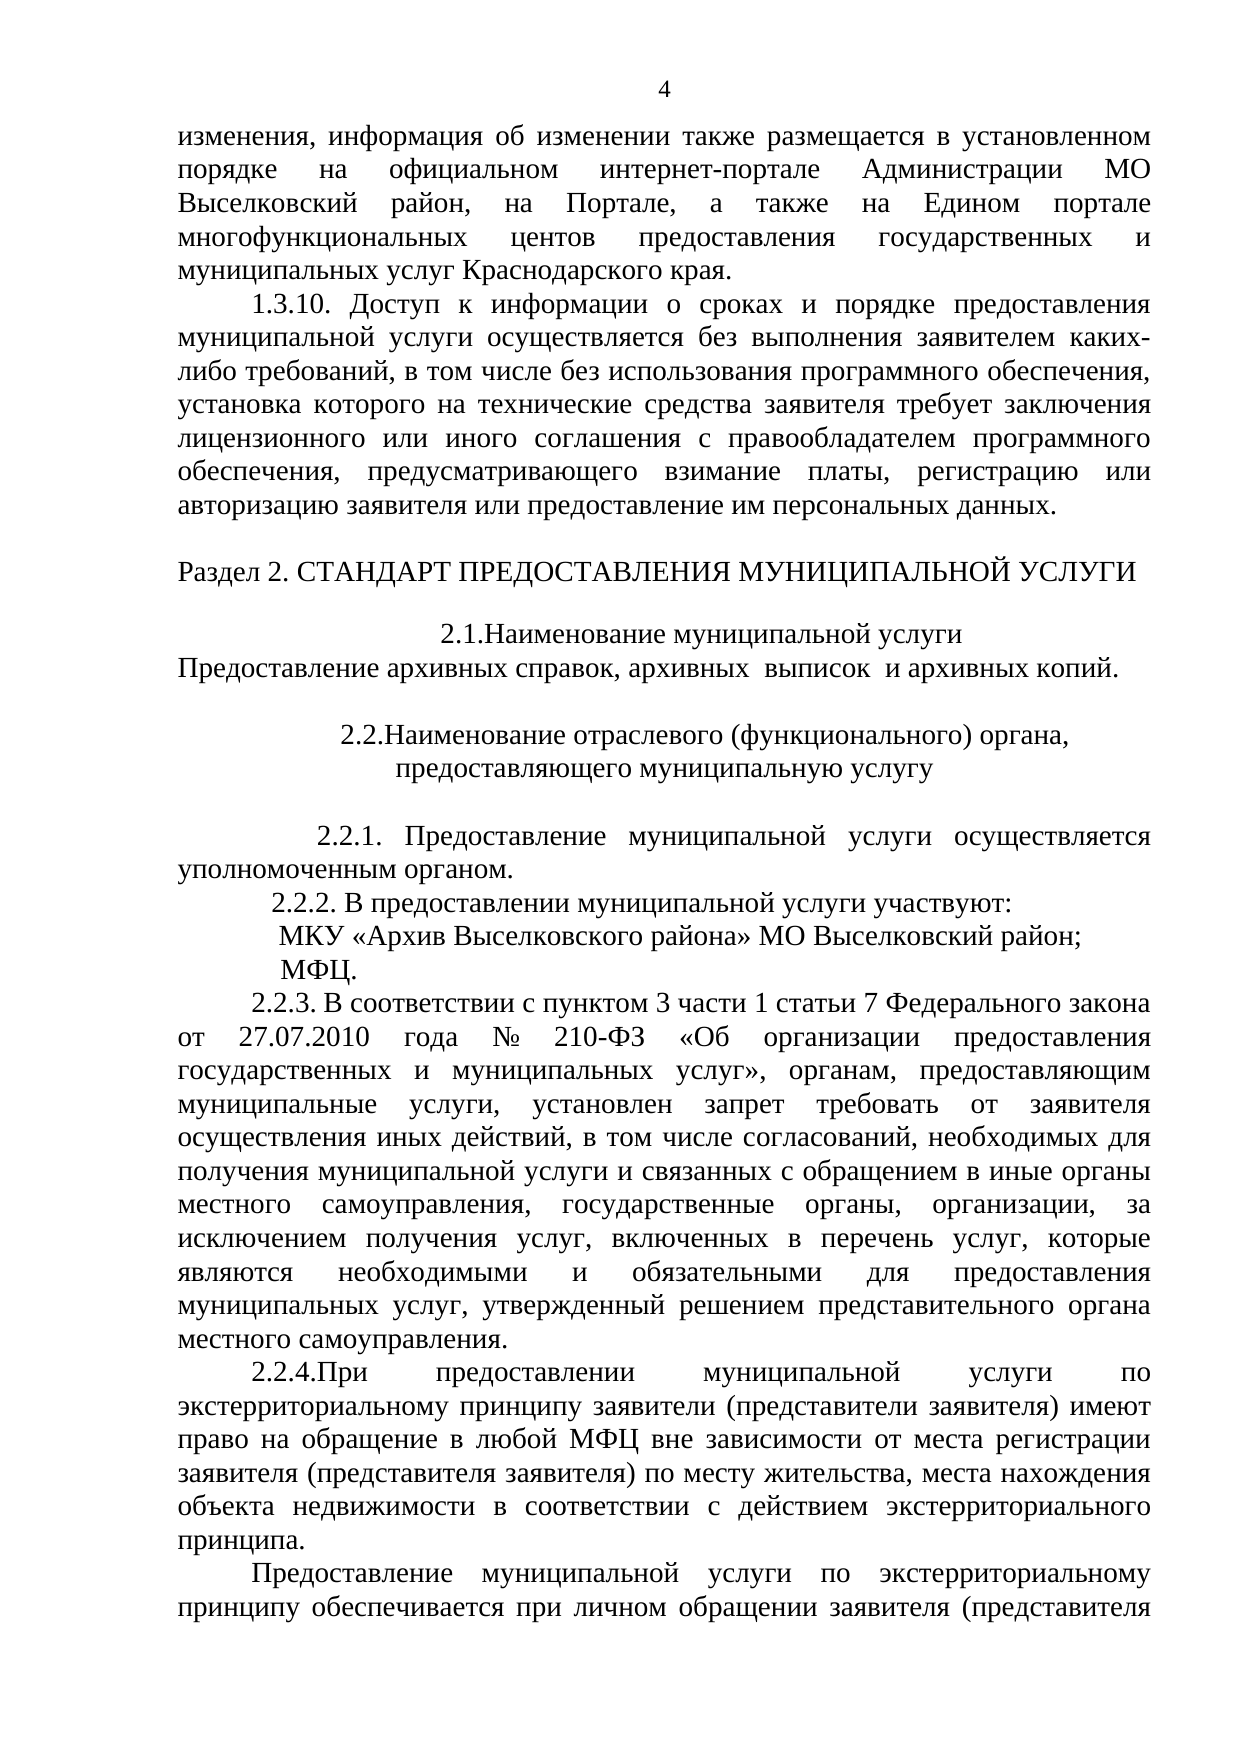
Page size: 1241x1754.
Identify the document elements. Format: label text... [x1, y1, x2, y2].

text 2.2.4.При предоставлении муниципальной услуги по экстерриториальному принципу заявители (представители заявителя) имеют право на обращение в любой МФЦ вне зависимости от места регистрации заявителя (представителя заявителя) по месту жительства, места нахождения объекта недвижимости в соответствии с действием экстерриториального принципа. [177, 1354, 1152, 1556]
text Предоставление архивных справок, архивных выписок и архивных копий. [177, 650, 1152, 683]
text 2.2.Наименование отраслевого (функционального) органа, предоставляющего муниципальную услугу [177, 717, 1152, 784]
text МФЦ. [177, 952, 1152, 985]
text 1.3.10. Доступ к информации о сроках и порядке предоставления муниципальной услуги осуществляется без выполнения заявителем каких-либо требований, в том числе без использования программного обеспечения, установка которого на технические средства заявителя требует заключения лицензионного или иного соглашения с правообладателем программного обеспечения, предусматривающего взимание платы, регистрацию или авторизацию заявителя или предоставление им персональных данных. [177, 286, 1152, 521]
text 2.2.2. В предоставлении муниципальной услуги участвуют: [177, 885, 1152, 918]
text 2.1.Наименование муниципальной услуги [177, 616, 1152, 650]
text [177, 1556, 1152, 1623]
subtitle Раздел 2. СТАНДАРТ ПРЕДОСТАВЛЕНИЯ МУНИЦИПАЛЬНОЙ УСЛУГИ [177, 521, 1152, 588]
text 2.2.3. В соответствии с пунктом 3 части 1 статьи 7 Федерального закона от 27.07.2010 года № 210-ФЗ «Об организации предоставления государственных и муниципальных услуг», органам, предоставляющим муниципальные услуги, установлен запрет требовать от заявителя осуществления иных действий, в том числе согласований, необходимых для получения муниципальной услуги и связанных с обращением в иные органы местного самоуправления, государственные органы, организации, за исключением получения услуг, включенных в перечень услуг, которые являются необходимыми и обязательными для предоставления муниципальных услуг, утвержденный решением представительного органа местного самоуправления. [177, 985, 1152, 1354]
text 2.2.1. Предоставление муниципальной услуги осуществляется уполномоченным органом. [177, 818, 1152, 885]
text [177, 118, 1152, 286]
text МКУ «Архив Выселковского района» МО Выселковский район; [177, 918, 1152, 952]
